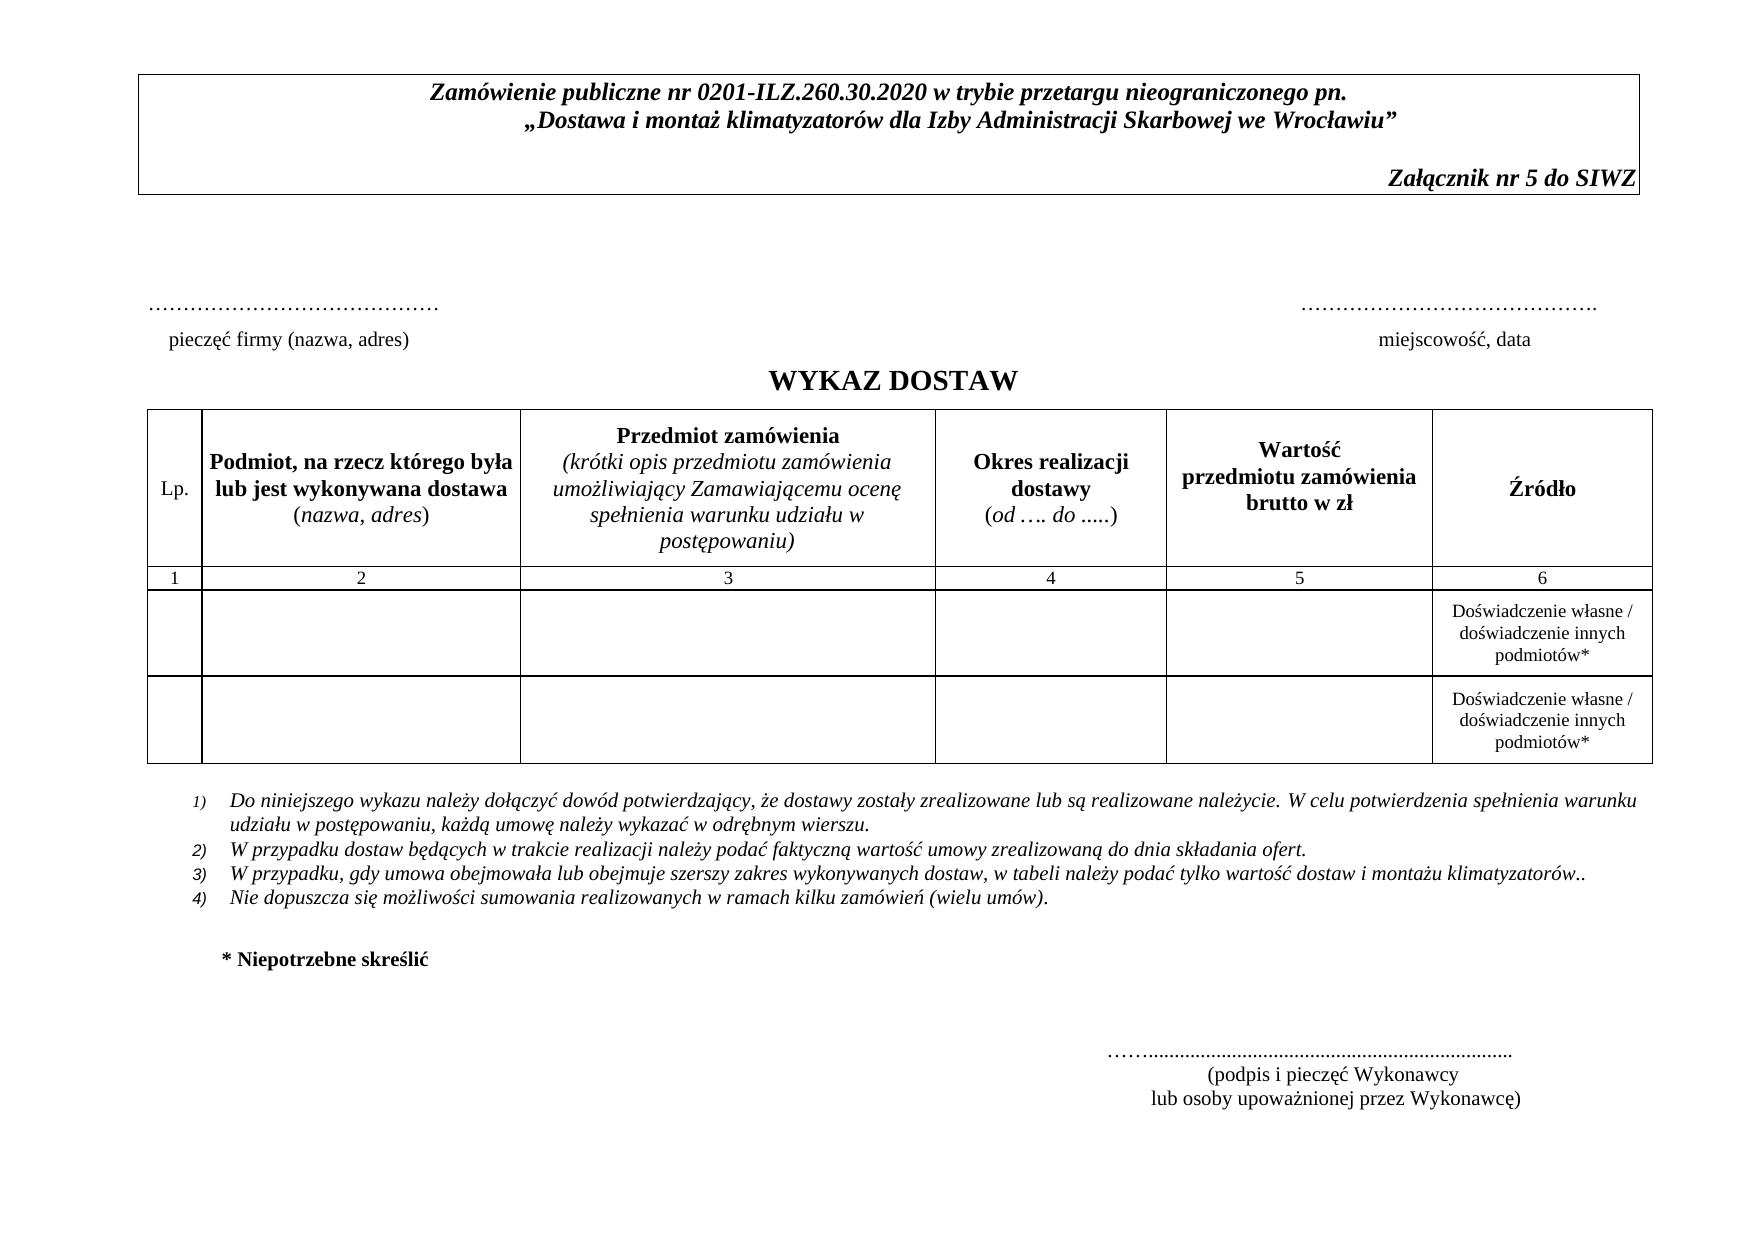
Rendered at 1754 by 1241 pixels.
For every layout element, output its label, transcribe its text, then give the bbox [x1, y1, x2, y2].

table_header Przedmiot zamówienia (krótki opis przedmiotu zamówienia umożliwiający Zamawiającemu ocenę spełnienia warunku udziału w postępowaniu) [521, 410, 935, 566]
table_cell 4 [936, 567, 1166, 589]
list W przypadku dostaw będących w trakcie realizacji należy podać faktyczną wartość umowy zrealizowaną do dnia składania ofert. [192, 836, 1639, 861]
table_cell [936, 677, 1166, 763]
table_cell [203, 591, 520, 675]
table_cell [1167, 677, 1432, 763]
text pieczęć firmy (nazwa, adres) miejscowość, data [148, 327, 1639, 351]
text * Niepotrzebne skreślić [221, 947, 1639, 971]
text …………………………………… ……………………………………. [148, 291, 1639, 315]
list Do niniejszego wykazu należy dołączyć dowód potwierdzający, że dostawy zostały zrealizowane lub są realizowane należycie. W celu potwierdzenia spełnienia warunku udziału w postępowaniu, każdą umowę należy wykazać w odrębnym wierszu. [192, 788, 1639, 836]
table_cell [1167, 591, 1432, 675]
table_header Wartość przedmiotu zamówienia brutto w zł [1167, 410, 1432, 566]
table_cell 3 [521, 567, 935, 589]
table_cell 2 [203, 567, 520, 589]
list Nie dopuszcza się możliwości sumowania realizowanych w ramach kilku zamówień (wielu umów). [192, 884, 1639, 909]
table_cell [936, 591, 1166, 675]
table_cell 1 [148, 567, 201, 589]
text ……...................................................................... [1033, 1038, 1639, 1062]
list W przypadku, gdy umowa obejmowała lub obejmuje szerszy zakres wykonywanych dostaw, w tabeli należy podać tylko wartość dostaw i montażu klimatyzatorów.. [192, 861, 1639, 884]
table_cell [521, 677, 935, 763]
table_cell [148, 677, 201, 763]
text (podpis i pieczęć Wykonawcy lub osoby upoważnionej przez Wykonawcę) [1033, 1062, 1639, 1110]
table_cell Doświadczenie własne / doświadczenie innych podmiotów* [1433, 591, 1652, 675]
table_cell [521, 591, 935, 675]
table_cell 6 [1433, 567, 1652, 589]
text WYKAZ DOSTAW [148, 363, 1639, 396]
table_header Okres realizacji dostawy (od …. do .....) [936, 410, 1166, 566]
table_cell 5 [1167, 567, 1432, 589]
table_cell [203, 677, 520, 763]
table_cell Doświadczenie własne / doświadczenie innych podmiotów* [1433, 677, 1652, 763]
table_header Podmiot, na rzecz którego była lub jest wykonywana dostawa (nazwa, adres) [203, 410, 520, 566]
table_header Lp. [148, 410, 201, 566]
table_header Źródło [1433, 410, 1652, 566]
table_cell [148, 591, 201, 675]
